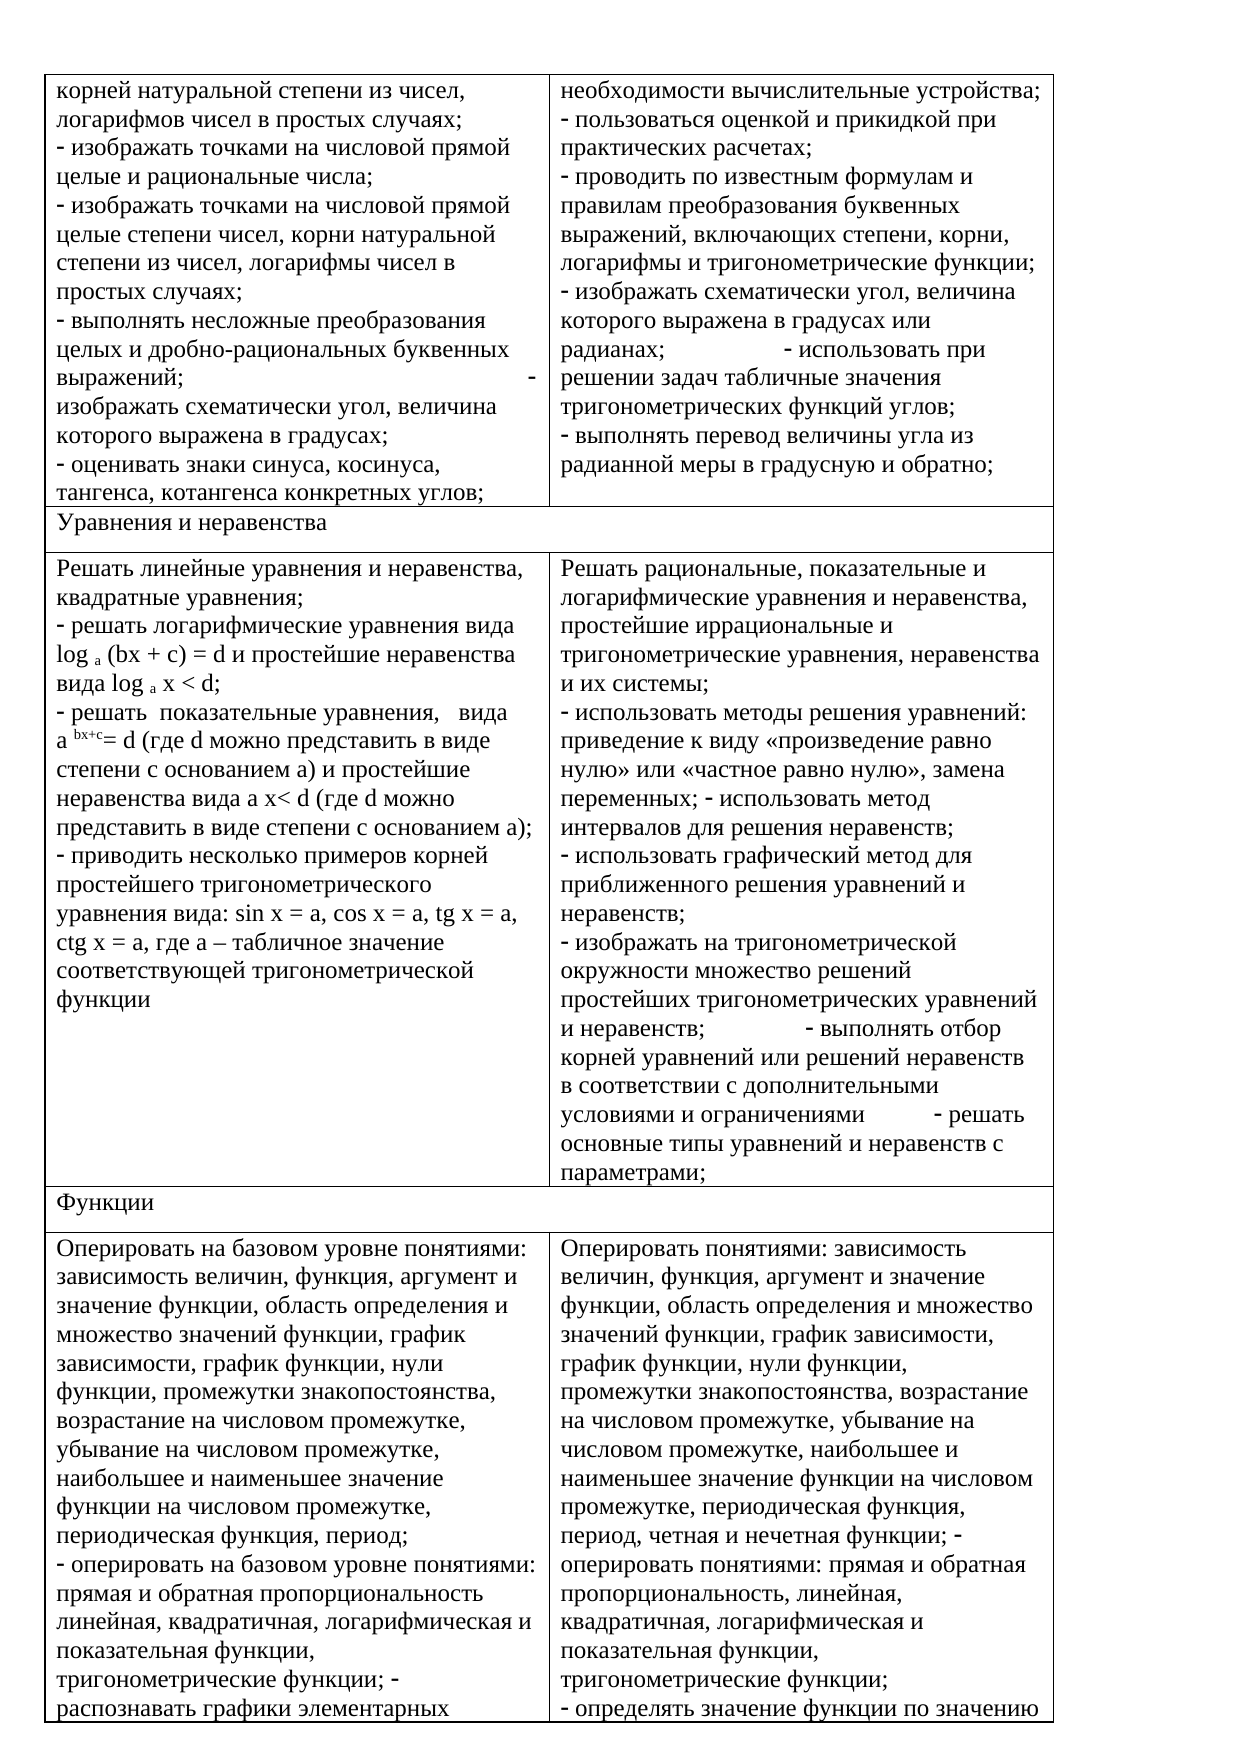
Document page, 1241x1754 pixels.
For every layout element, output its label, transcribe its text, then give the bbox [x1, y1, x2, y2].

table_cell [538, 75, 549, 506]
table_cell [46, 1233, 549, 1721]
table_cell Функции [46, 1187, 1053, 1232]
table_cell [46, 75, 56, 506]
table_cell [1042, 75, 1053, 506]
table_cell Решать линейные уравнения и неравенства, квадратные уравнения; решать логарифмические уравнения вида log a (bx + c) = d и простейшие неравенства вида log a x < d; решать показательные уравнения, вида a bx+c= d (где d можно представить в виде степени с основанием a) и простейшие неравенства вида a x< d (где d можно представить в виде степени с основанием a); приводить несколько примеров корней простейшего тригонометрического уравнения вида: sin x = a, cos x = a, tg x = a, ctg x = a, где a – табличное значение соответствующей тригонометрической функции [46, 553, 549, 1186]
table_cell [550, 1233, 1053, 1721]
table_cell Уравнения и неравенства [46, 507, 1053, 552]
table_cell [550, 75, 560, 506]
table_cell Решать рациональные, показательные и логарифмические уравнения и неравенства, простейшие иррациональные и тригонометрические уравнения, неравенства и их системы; использовать методы решения уравнений: приведение к виду «произведение равно нулю» или «частное равно нулю», замена переменных; использовать метод интервалов для решения неравенств; использовать графический метод для приближенного решения уравнений и неравенств; изображать на тригонометрической окружности множество решений простейших тригонометрических уравнений и неравенств; выполнять отбор корней уравнений или решений неравенств в соответствии с дополнительными условиями и ограничениями решать основные типы уравнений и неравенств с параметрами; [550, 553, 1053, 1186]
